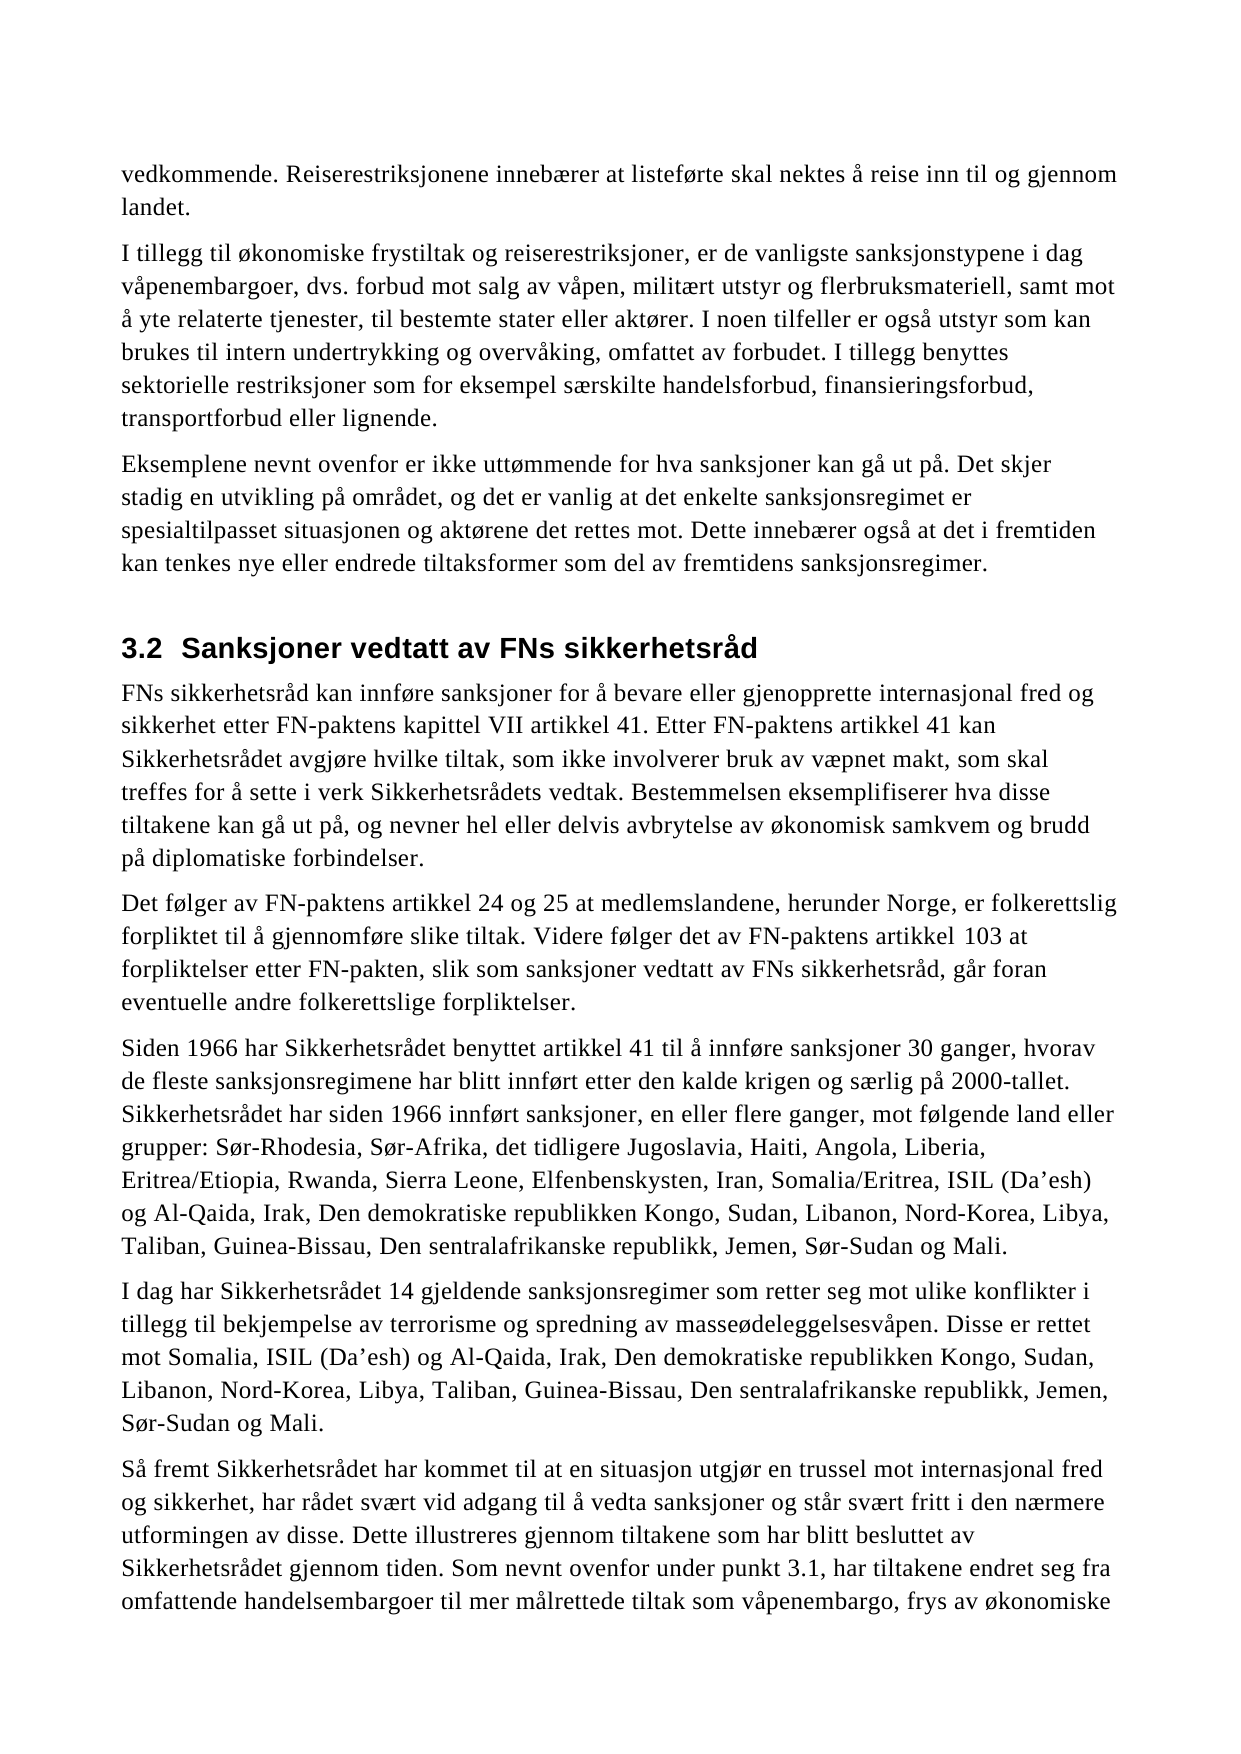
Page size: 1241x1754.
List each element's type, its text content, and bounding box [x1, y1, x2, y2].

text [121, 159, 1119, 221]
subtitle Sanksjoner vedtatt av FNs sikkerhetsråd [121, 631, 1119, 664]
text I tillegg til økonomiske frystiltak og reiserestriksjoner, er de vanligste sanksjonstypene i dag våpenembargoer, dvs. forbud mot salg av våpen, militært utstyr og flerbruksmateriell, samt mot å yte relaterte tjenester, til bestemte stater eller aktører. I noen tilfeller er også utstyr som kan brukes til intern undertrykking og overvåking, omfattet av forbudet. I tillegg benyttes sektorielle restriksjoner som for eksempel særskilte handelsforbud, finansieringsforbud, transportforbud eller lignende. [121, 238, 1119, 432]
text Siden 1966 har Sikkerhetsrådet benyttet artikkel 41 til å innføre sanksjoner 30 ganger, hvorav de fleste sanksjonsregimene har blitt innført etter den kalde krigen og særlig på 2000-tallet. Sikkerhetsrådet har siden 1966 innført sanksjoner, en eller flere ganger, mot følgende land eller grupper: Sør-Rhodesia, Sør-Afrika, det tidligere Jugoslavia, Haiti, Angola, Liberia, Eritrea/Etiopia, Rwanda, Sierra Leone, Elfenbenskysten, Iran, Somalia/Eritrea, ISIL (Da’esh) og Al-Qaida, Irak, Den demokratiske republikken Kongo, Sudan, Libanon, Nord-Korea, Libya, Taliban, Guinea-Bissau, Den sentralafrikanske republikk, Jemen, Sør-Sudan og Mali. [121, 1033, 1119, 1260]
text Eksemplene nevnt ovenfor er ikke uttømmende for hva sanksjoner kan gå ut på. Det skjer stadig en utvikling på området, og det er vanlig at det enkelte sanksjonsregimet er spesialtilpasset situasjonen og aktørene det rettes mot. Dette innebærer også at det i fremtiden kan tenkes nye eller endrede tiltaksformer som del av fremtidens sanksjonsregimer. [121, 449, 1119, 576]
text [121, 1454, 1119, 1615]
text I dag har Sikkerhetsrådet 14 gjeldende sanksjonsregimer som retter seg mot ulike konflikter i tillegg til bekjempelse av terrorisme og spredning av masseødeleggelsesvåpen. Disse er rettet mot Somalia, ISIL (Da’esh) og Al-Qaida, Irak, Den demokratiske republikken Kongo, Sudan, Libanon, Nord-Korea, Libya, Taliban, Guinea-Bissau, Den sentralafrikanske republikk, Jemen, Sør-Sudan og Mali. [121, 1276, 1119, 1437]
text Det følger av FN-paktens artikkel 24 og 25 at medlemslandene, herunder Norge, er folkerettslig forpliktet til å gjennomføre slike tiltak. Videre følger det av FN-paktens artikkel 103 at forpliktelser etter FN-pakten, slik som sanksjoner vedtatt av FNs sikkerhetsråd, går foran eventuelle andre folkerettslige forpliktelser. [121, 888, 1119, 1016]
text FNs sikkerhetsråd kan innføre sanksjoner for å bevare eller gjenopprette internasjonal fred og sikkerhet etter FN-paktens kapittel VII artikkel 41. Etter FN-paktens artikkel 41 kan Sikkerhetsrådet avgjøre hvilke tiltak, som ikke involverer bruk av væpnet makt, som skal treffes for å sette i verk Sikkerhetsrådets vedtak. Bestemmelsen eksemplifiserer hva disse tiltakene kan gå ut på, og nevner hel eller delvis avbrytelse av økonomisk samkvem og brudd på diplomatiske forbindelser. [121, 678, 1119, 871]
